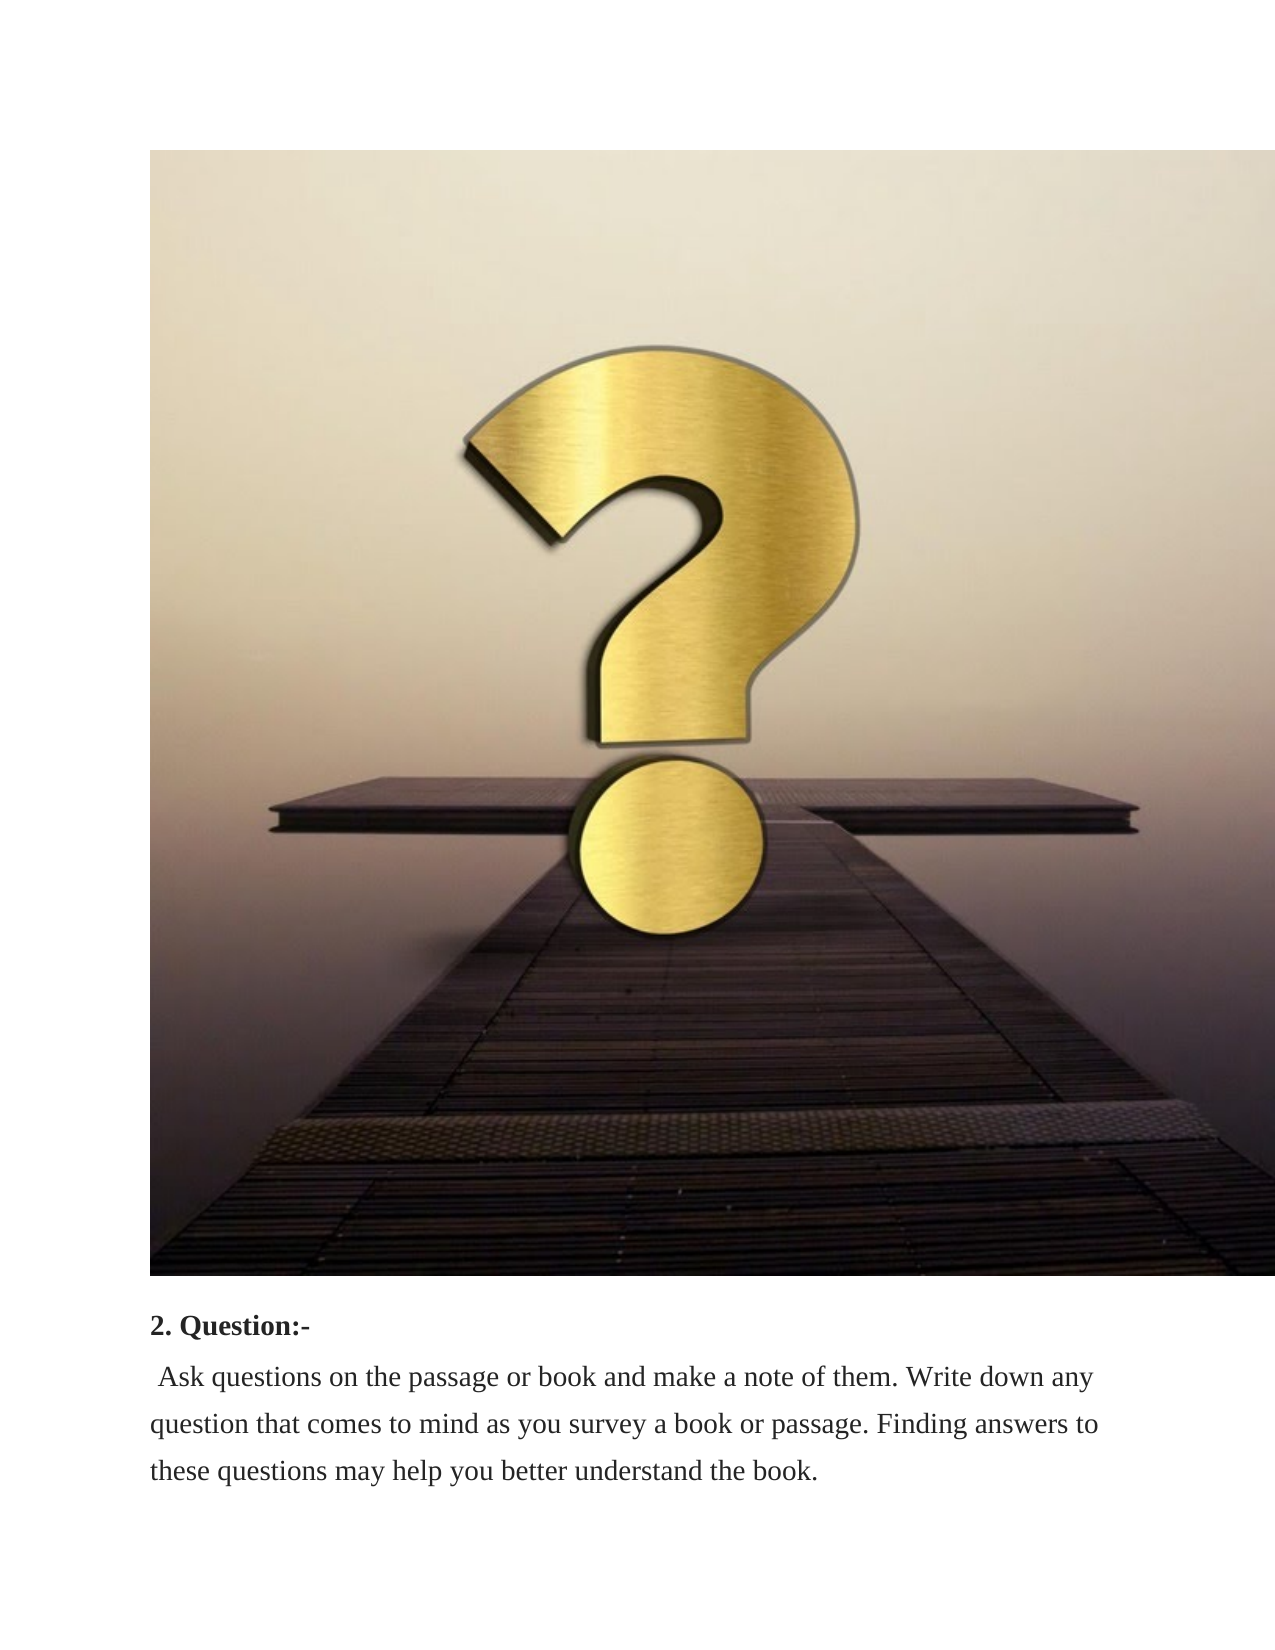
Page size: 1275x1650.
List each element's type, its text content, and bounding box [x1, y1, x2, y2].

text 2. Question:- [150, 1294, 1125, 1341]
picture [150, 150, 1275, 1276]
text Ask questions on the passage or book and make a note of them. Write down any question that comes to mind as you survey a book or passage. Finding answers to these questions may help you better understand the book. [150, 1346, 1125, 1486]
